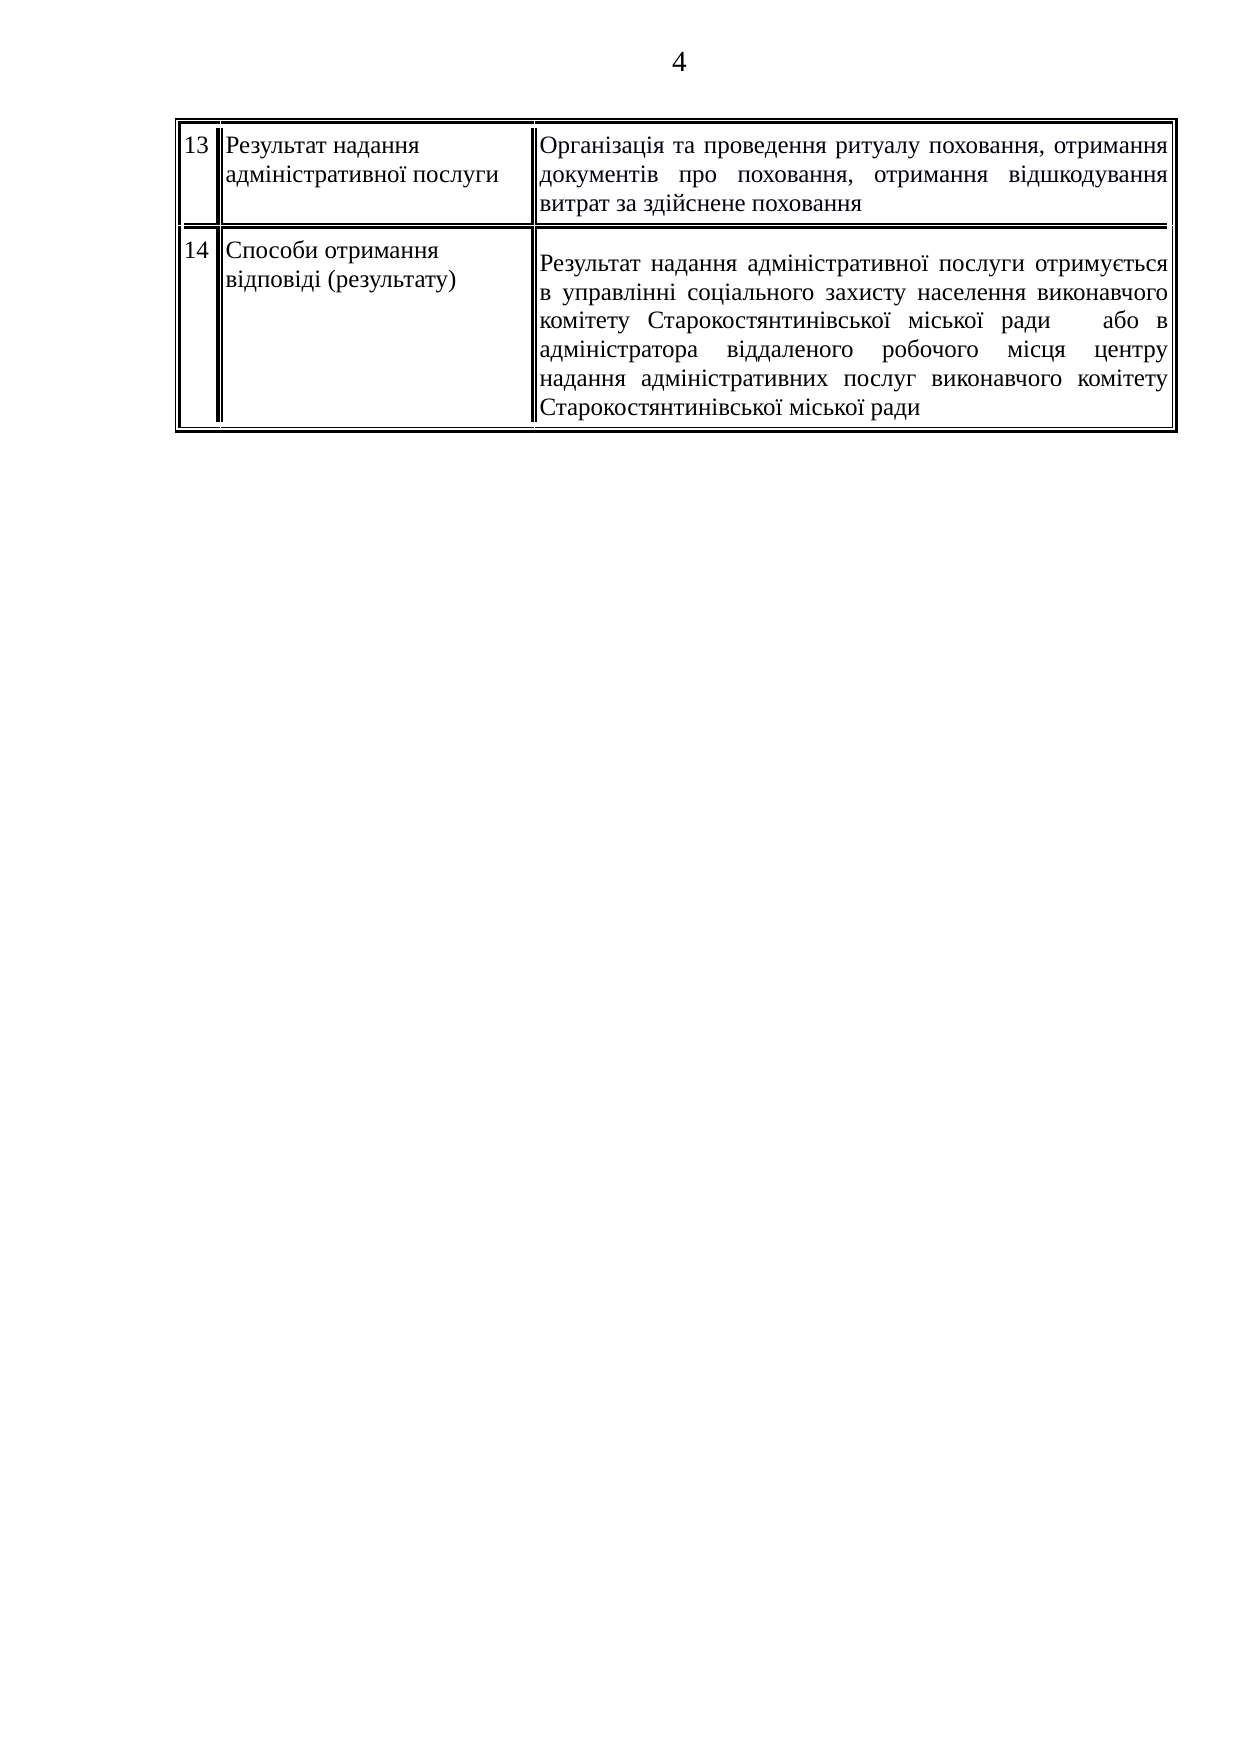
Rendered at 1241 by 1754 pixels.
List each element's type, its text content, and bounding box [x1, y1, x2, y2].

table_cell 13 [181, 124, 219, 223]
table_cell Організація та проведення ритуалу поховання, отримання документів про поховання, отримання відшкодування витрат за здійснене поховання [534, 120, 1175, 223]
table_cell Способи отримання відповіді (результату) [220, 223, 534, 427]
table_cell Результат надання адміністративної послуги отримується в управлінні соціального захисту населення виконавчого комітету Старокостянтинівської міської ради або в адміністратора віддаленого робочого місця центру надання адміністративних послуг виконавчого комітету Старокостянтинівської міської ради [534, 223, 1175, 427]
table_cell 14 [178, 223, 219, 427]
table_cell Результат надання адміністративної послуги [220, 120, 534, 223]
